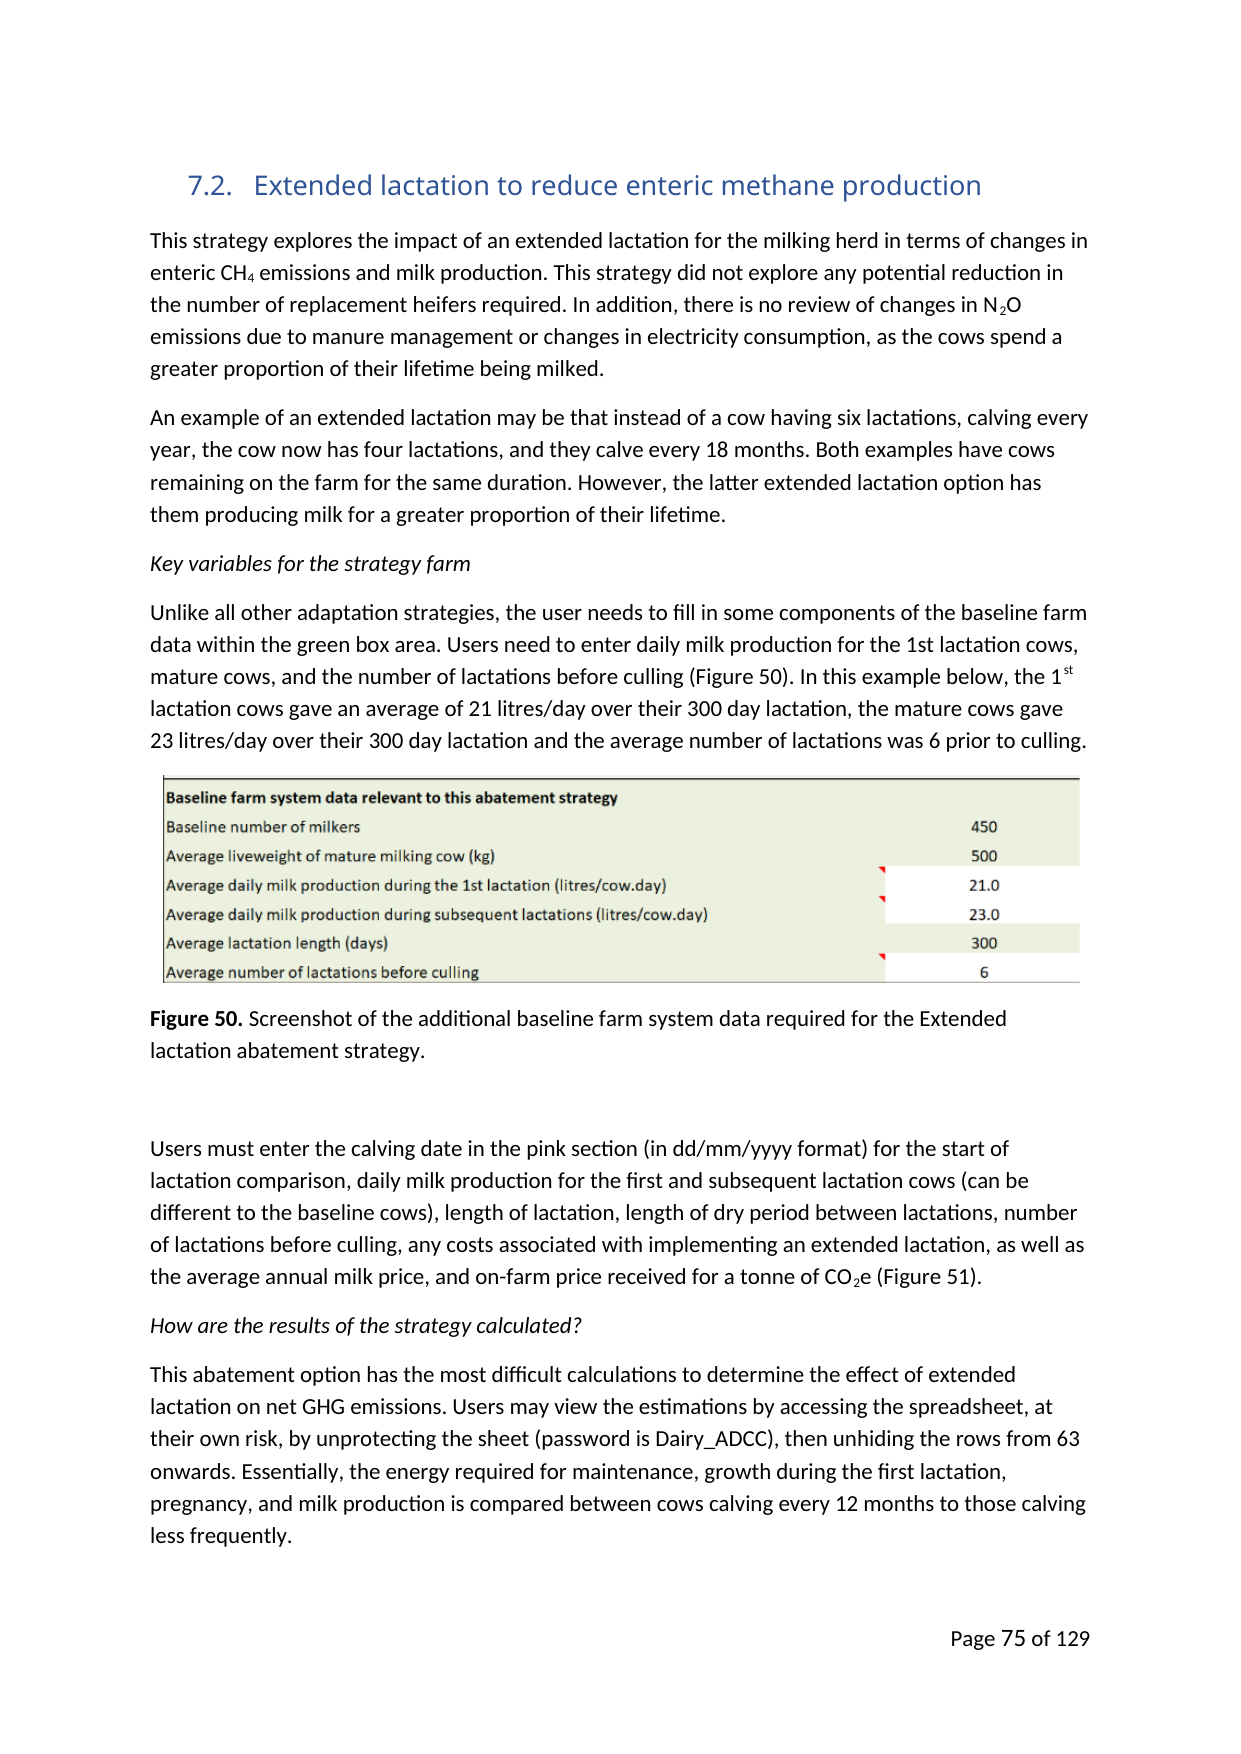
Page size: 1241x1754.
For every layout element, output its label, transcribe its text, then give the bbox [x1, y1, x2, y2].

text Users must enter the calving date in the pink section (in dd/mm/yyyy format) for the start of lactation comparison, daily milk production for the first and subsequent lactation cows (can be different to the baseline cows), length of lactation, length of dry period between lactations, number of lactations before culling, any costs associated with implementing an extended lactation, as well as the average annual milk price, and on-farm price received for a tonne of CO2e (Figure 51). [150, 1134, 1090, 1291]
text How are the results of the strategy calculated? [150, 1311, 1090, 1339]
picture [150, 775, 1080, 983]
text An example of an extended lactation may be that instead of a cow having six lactations, calving every year, the cow now has four lactations, and they calve every 18 months. Both examples have cows remaining on the farm for the same duration. However, the latter extended lactation option has them producing milk for a greater proportion of their lifetime. [150, 403, 1090, 528]
text This strategy explores the impact of an extended lactation for the milking herd in terms of changes in enteric CH4 emissions and milk production. This strategy did not explore any potential reduction in the number of replacement heifers required. In addition, there is no review of changes in N2O emissions due to manure management or changes in electricity consumption, as the cows spend a greater proportion of their lifetime being milked. [150, 226, 1090, 382]
text Unlike all other adaptation strategies, the user needs to fill in some components of the baseline farm data within the green box area. Users need to enter daily milk production for the 1st lactation cows, mature cows, and the number of lactations before culling (Figure 50). In this example below, the 1st lactation cows gave an average of 21 litres/day over their 300 day lactation, the mature cows gave 23 litres/day over their 300 day lactation and the average number of lactations was 6 prior to culling. [150, 598, 1090, 754]
text Figure 50. Screenshot of the additional baseline farm system data required for the Extended lactation abatement strategy. [150, 1004, 1090, 1064]
subtitle Extended lactation to reduce enteric methane production [187, 167, 1090, 203]
text This abatement option has the most difficult calculations to determine the effect of extended lactation on net GHG emissions. Users may view the estimations by accessing the spreadsheet, at their own risk, by unprotecting the sheet (password is Dairy_ADCC), then unhiding the rows from 63 onwards. Essentially, the energy required for maintenance, growth during the first lactation, pregnancy, and milk production is compared between cows calving every 12 months to those calving less frequently. [150, 1360, 1090, 1549]
text Key variables for the strategy farm [150, 549, 1090, 577]
